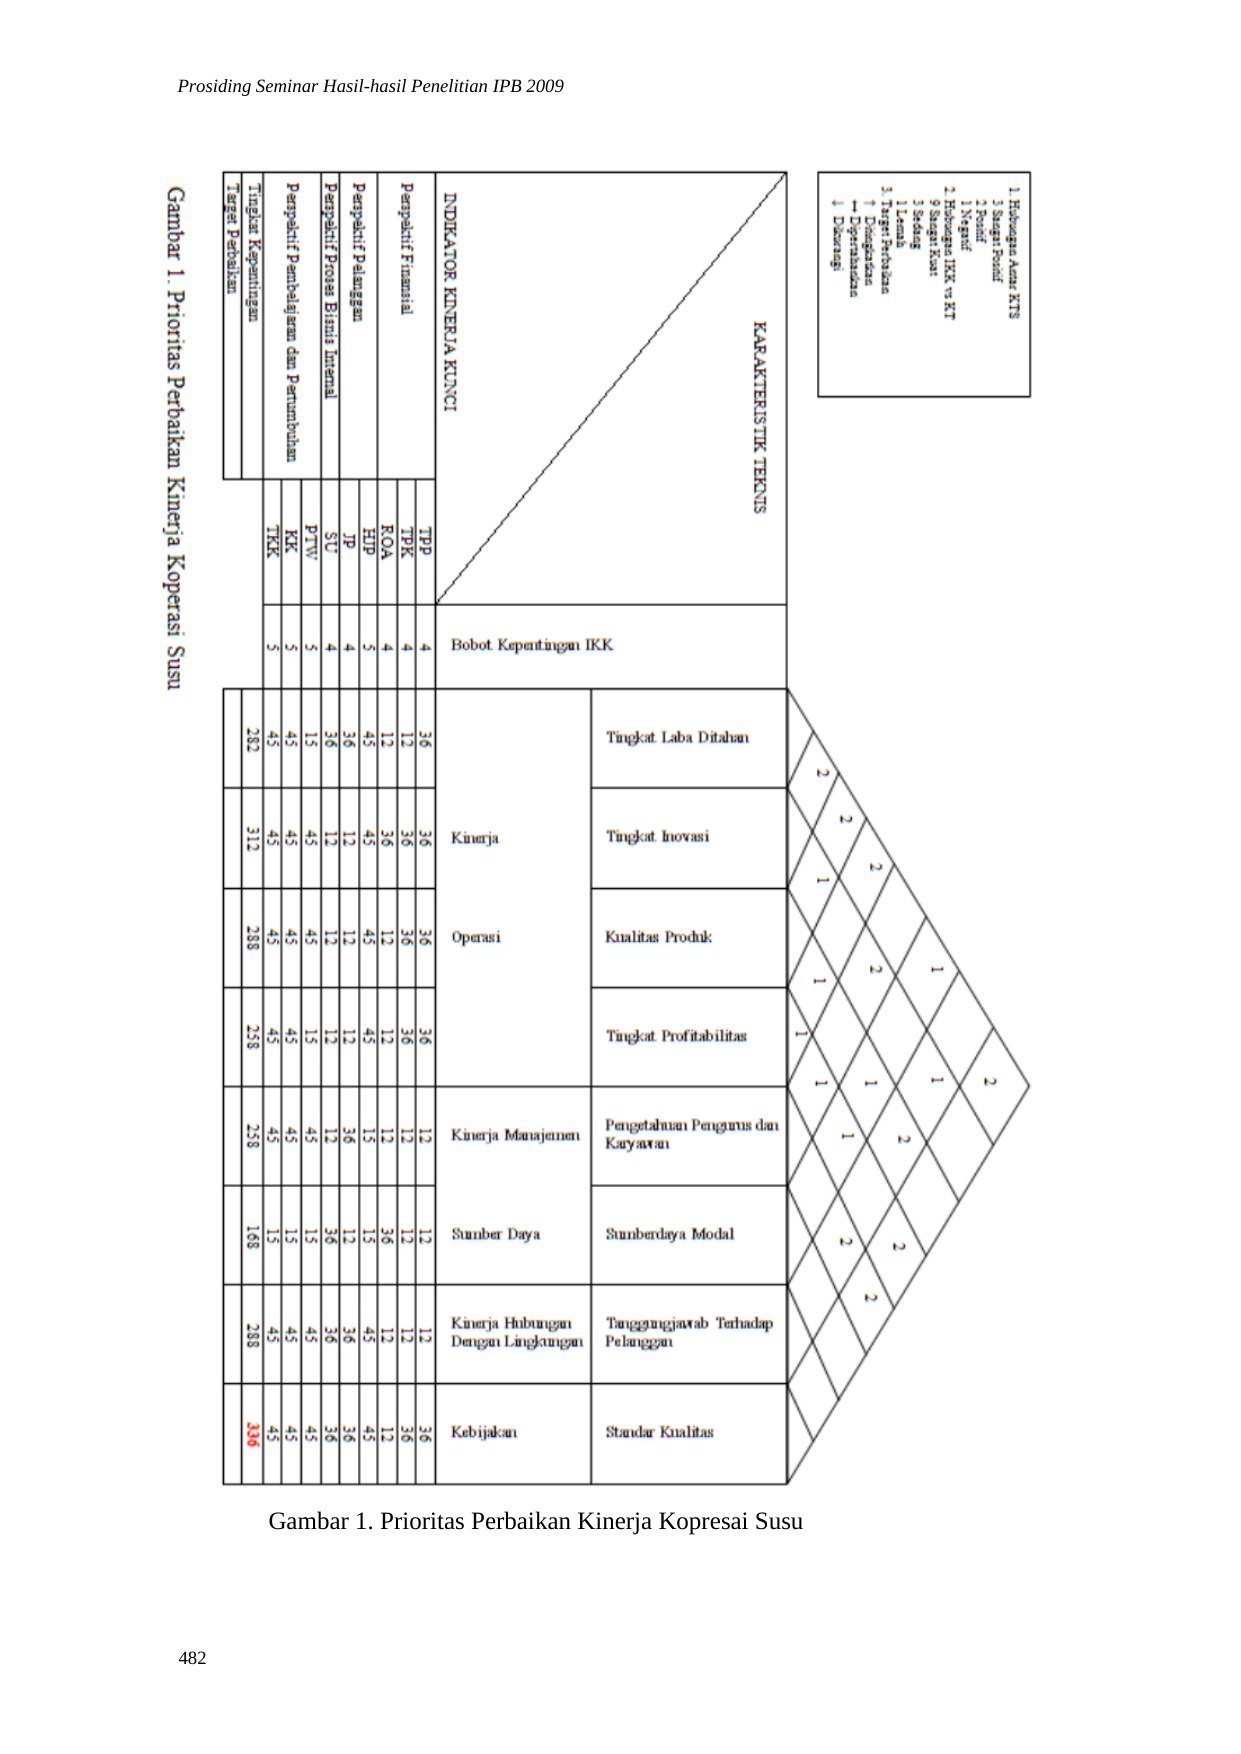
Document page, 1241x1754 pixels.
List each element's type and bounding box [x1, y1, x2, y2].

picture [128, 140, 1055, 1505]
